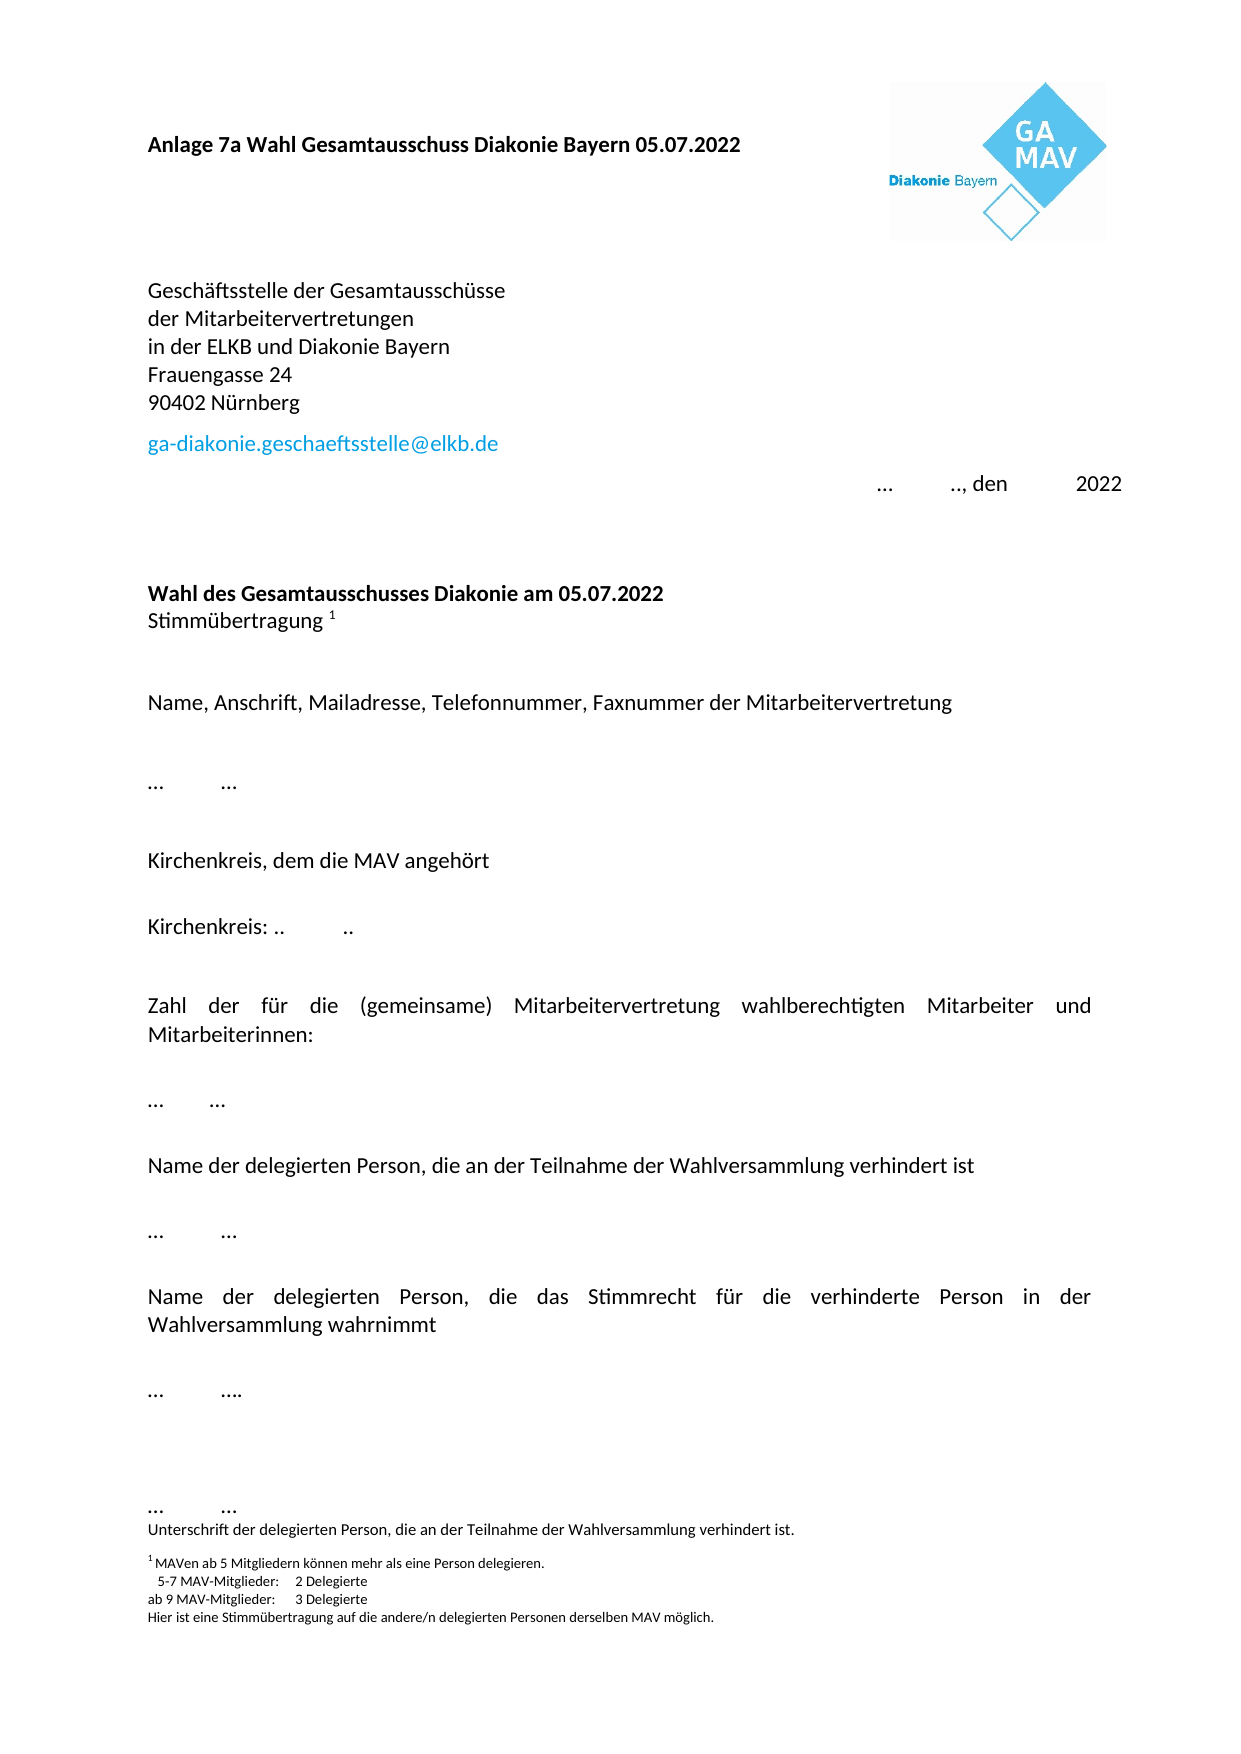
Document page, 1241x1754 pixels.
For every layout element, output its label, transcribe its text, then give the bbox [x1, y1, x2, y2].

text 1 MAVen ab 5 Mitgliedern können mehr als eine Person delegieren. 5-7 MAV-Mitglieder: 2 Delegierte ab 9 MAV-Mitglieder: 3 Delegierte Hier ist eine Stimmübertragung auf die andere/n delegierten Personen derselben MAV möglich. [148, 1552, 1093, 1626]
text Kirchenkreis: .. .. [148, 912, 1093, 940]
text Kirchenkreis, dem die MAV angehört [148, 847, 1093, 875]
picture [889, 82, 1107, 241]
text Wahl des Gesamtausschusses Diakonie am 05.07.2022 [148, 579, 1093, 607]
text … … [148, 767, 1093, 795]
text … …. [148, 1375, 1093, 1403]
text Name, Anschrift, Mailadresse, Telefonnummer, Faxnummer der Mitarbeitervertretung [148, 688, 1093, 716]
text … … Unterschrift der delegierten Person, die an der Teilnahme der Wahlversammlung verhindert ist. [148, 1491, 1093, 1539]
text … .., den 2022 [148, 469, 1093, 498]
text Name der delegierten Person, die das Stimmrecht für die verhinderte Person in der Wahlversammlung wahrnimmt [148, 1282, 1093, 1338]
text ga-diakonie.geschaeftsstelle@elkb.de [148, 429, 1093, 457]
text Name der delegierten Person, die an der Teilnahme der Wahlversammlung verhindert ist [148, 1151, 1093, 1179]
text Geschäftsstelle der Gesamtausschüsse der Mitarbeitervertretungen in der ELKB und Diakonie Bayern Frauengasse 24 90402 Nürnberg [148, 276, 1093, 417]
text … … [148, 1216, 1093, 1244]
text … … [148, 1085, 1093, 1113]
text Zahl der für die (gemeinsame) Mitarbeitervertretung wahlberechtigten Mitarbeiter und Mitarbeiterinnen: [148, 992, 1093, 1048]
text Stimmübertragung 1 [148, 607, 1093, 635]
text Anlage 7a Wahl Gesamtausschuss Diakonie Bayern 05.07.2022 [148, 130, 889, 158]
